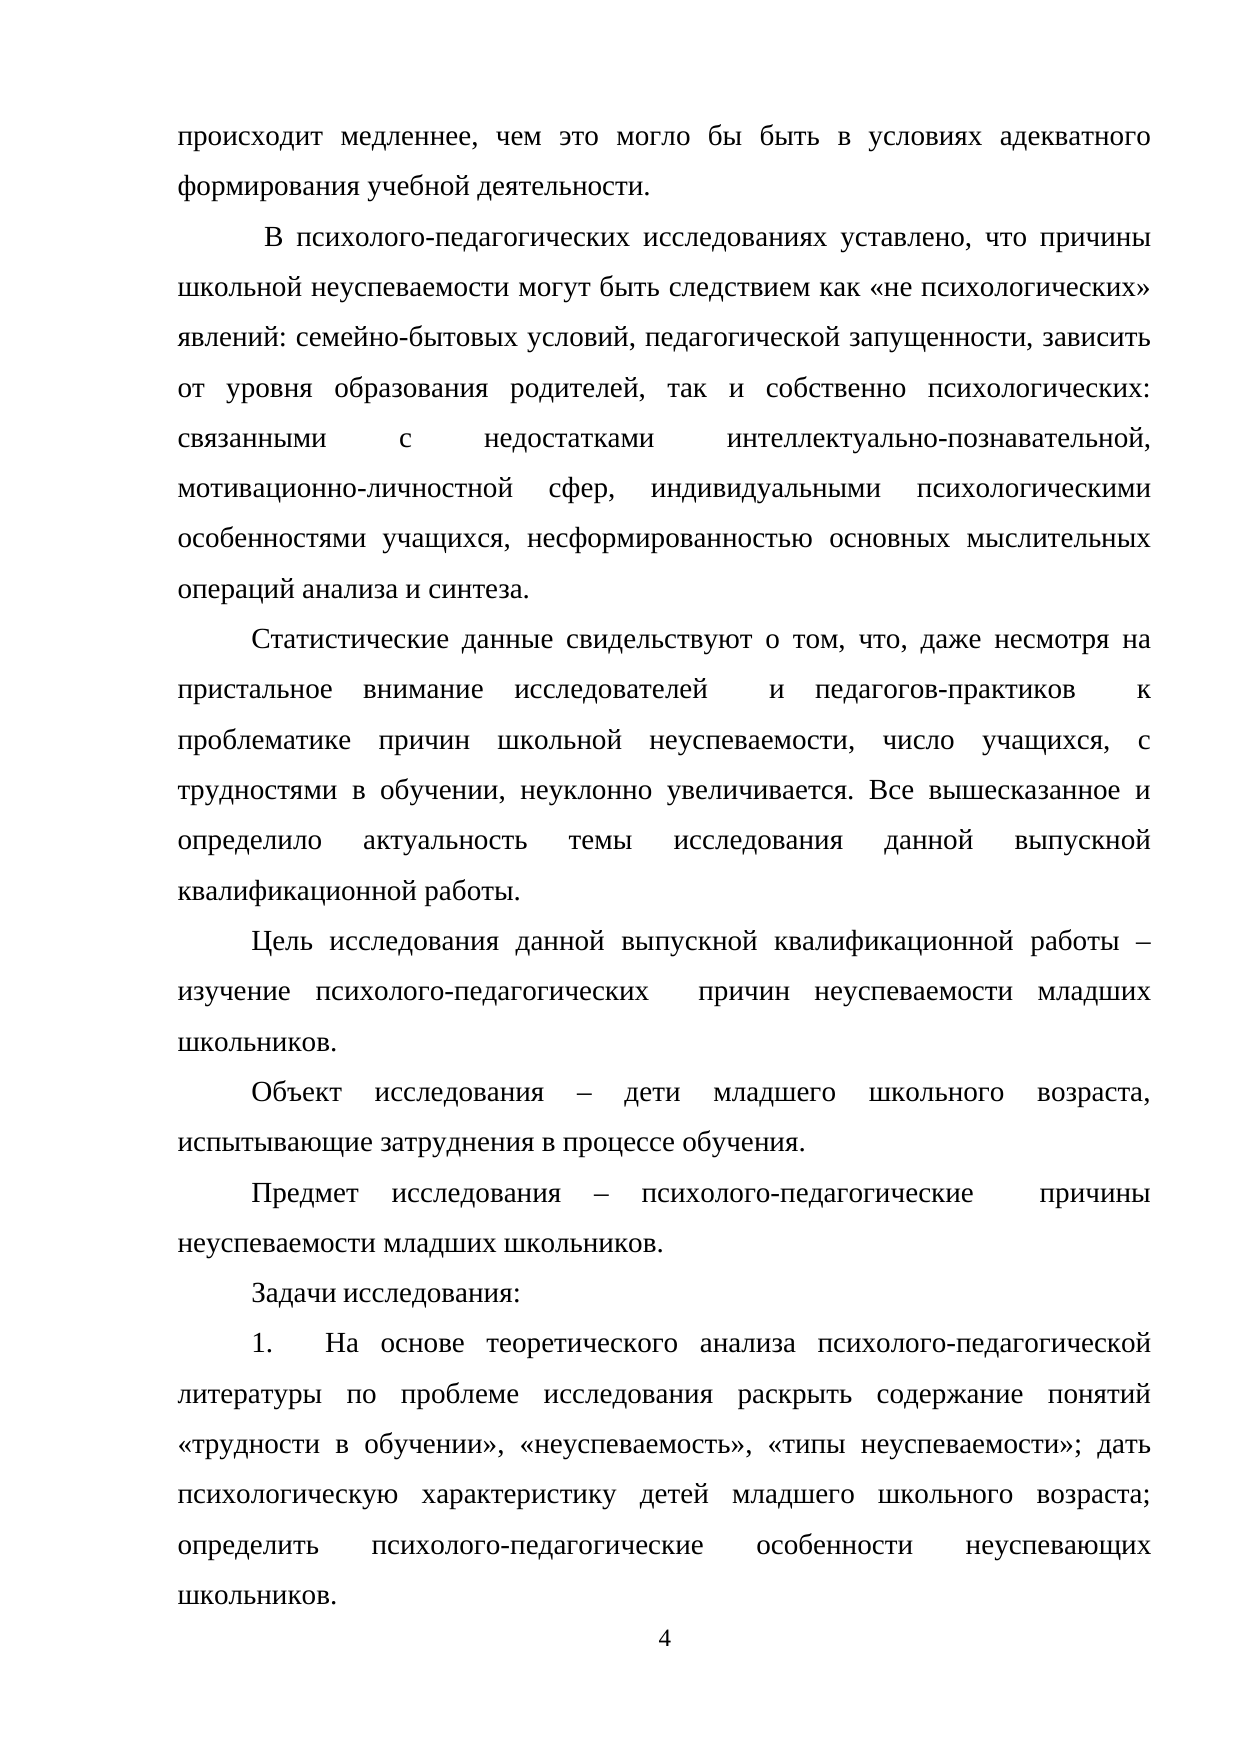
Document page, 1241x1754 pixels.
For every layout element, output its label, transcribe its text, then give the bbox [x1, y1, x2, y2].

text Задачи исследования: [177, 1275, 1152, 1309]
text Статистические данные свидельствуют о том, что, даже несмотря на пристальное внимание исследователей и педагогов-практиков к проблематике причин школьной неуспеваемости, число учащихся, с трудностями в обучении, неуклонно увеличивается. Все вышесказанное и определило актуальность темы исследования данной выпускной квалификационной работы. [177, 621, 1152, 906]
text Предмет исследования – психолого-педагогические причины неуспеваемости младших школьников. [177, 1175, 1152, 1258]
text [177, 118, 1152, 202]
text Объект исследования – дети младшего школьного возраста, испытывающие затруднения в процессе обучения. [177, 1074, 1152, 1158]
list На основе теоретического анализа психолого-педагогической литературы по проблеме исследования раскрыть содержание понятий «трудности в обучении», «неуспеваемость», «типы неуспеваемости»; дать психологическую характеристику детей младшего школьного возраста; определить психолого-педагогические особенности неуспевающих школьников. [177, 1326, 1152, 1611]
text В психолого-педагогических исследованиях уставлено, что причины школьной неуспеваемости могут быть следствием как «не психологических» явлений: семейно-бытовых условий, педагогической запущенности, зависить от уровня образования родителей, так и собственно психологических: связанными с недостатками интеллектуально-познавательной, мотивационно-личностной сфер, индивидуальными психологическими особенностями учащихся, несформированностью основных мыслительных операций анализа и синтеза. [177, 219, 1152, 604]
text Цель исследования данной выпускной квалификационной работы – изучение психолого-педагогических причин неуспеваемости младших школьников. [177, 923, 1152, 1057]
